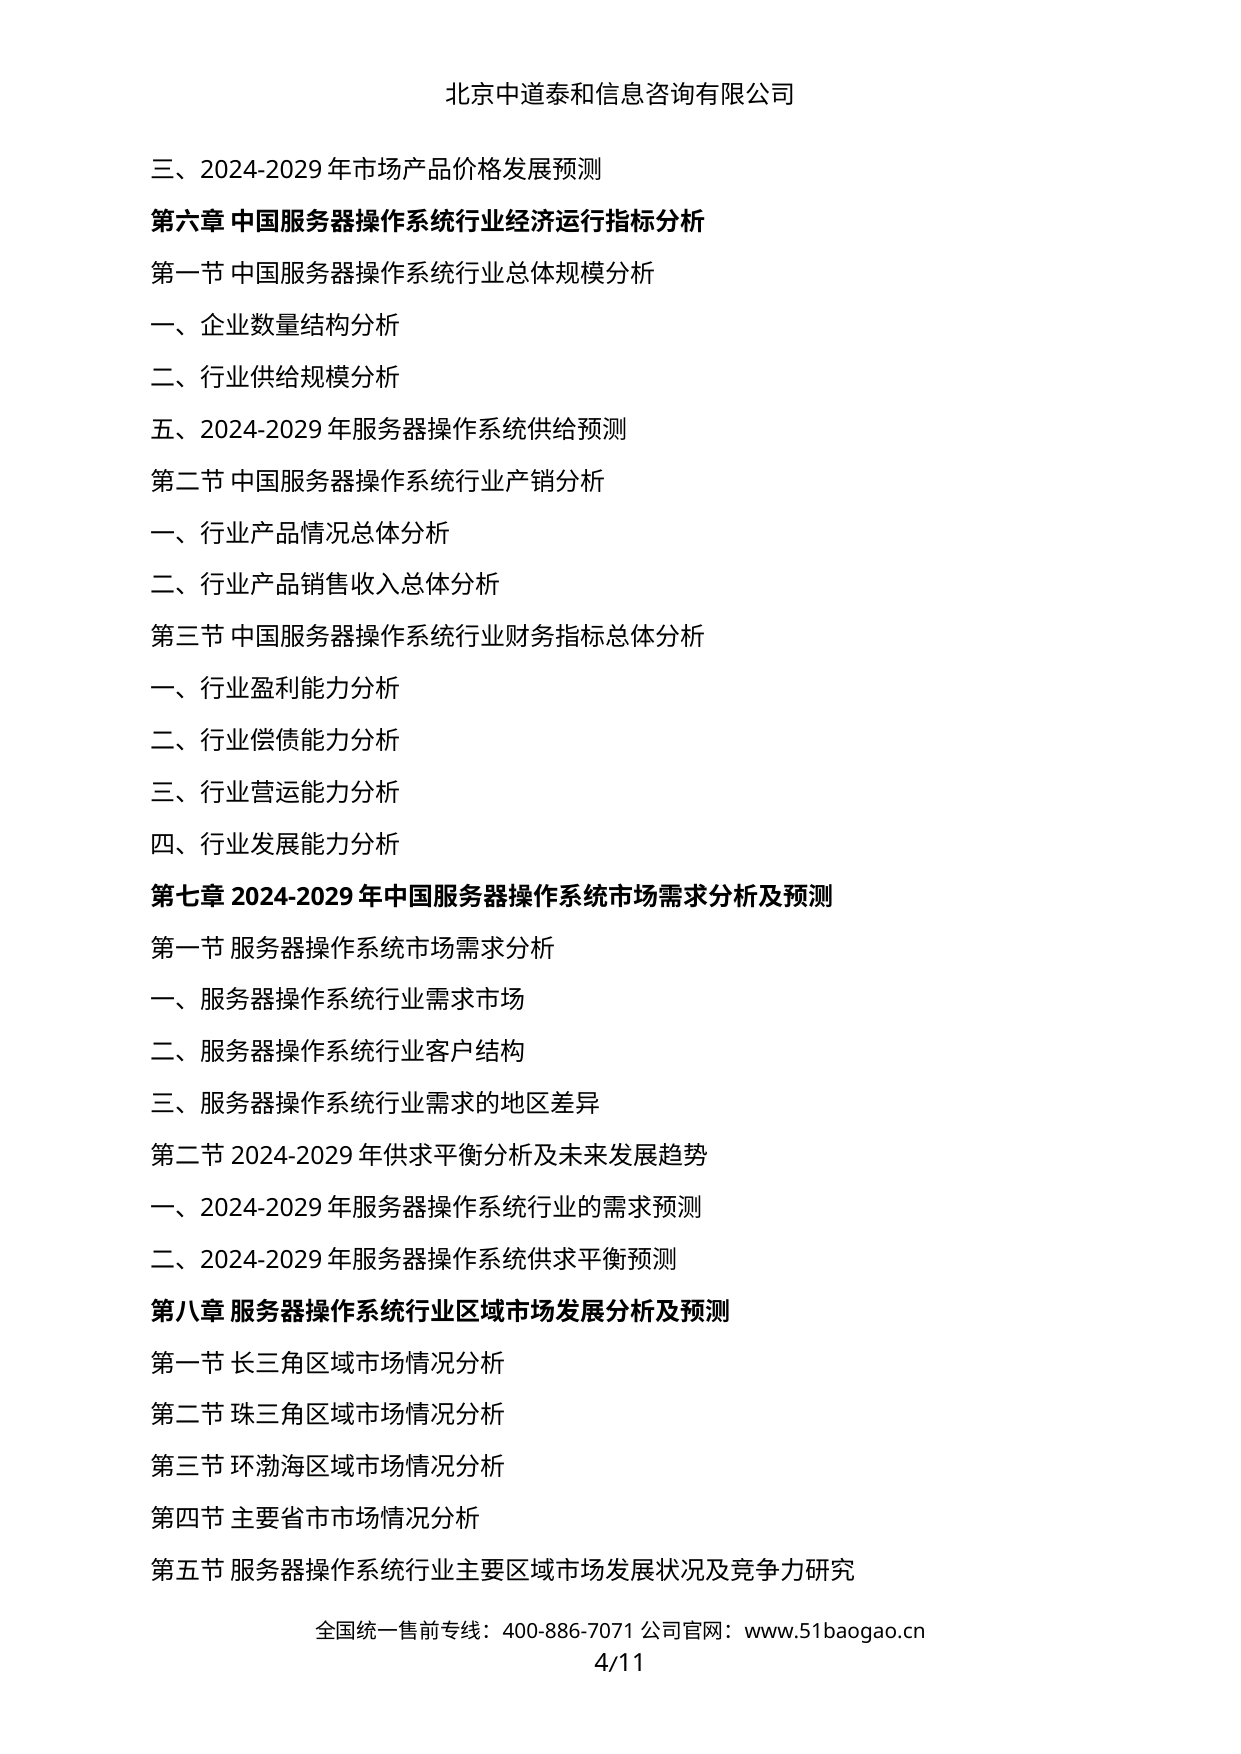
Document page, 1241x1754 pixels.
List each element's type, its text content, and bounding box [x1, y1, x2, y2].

text 二、行业供给规模分析 [150, 357, 1090, 394]
text 第八章 服务器操作系统行业区域市场发展分析及预测 [150, 1291, 1090, 1327]
text 第一节 中国服务器操作系统行业总体规模分析 [150, 254, 1090, 290]
text 二、服务器操作系统行业客户结构 [150, 1032, 1090, 1068]
text 第二节 珠三角区域市场情况分析 [150, 1395, 1090, 1431]
text 第一节 服务器操作系统市场需求分析 [150, 928, 1090, 964]
text 一、企业数量结构分析 [150, 306, 1090, 342]
text 第六章 中国服务器操作系统行业经济运行指标分析 [150, 202, 1090, 238]
text 第二节 中国服务器操作系统行业产销分析 [150, 461, 1090, 497]
text 三、行业营运能力分析 [150, 772, 1090, 809]
text 二、行业偿债能力分析 [150, 721, 1090, 757]
text 第一节 长三角区域市场情况分析 [150, 1343, 1090, 1379]
text 一、行业产品情况总体分析 [150, 513, 1090, 549]
text 第五节 服务器操作系统行业主要区域市场发展状况及竞争力研究 [150, 1551, 1090, 1587]
text 四、行业发展能力分析 [150, 824, 1090, 861]
text 二、2024-2029年服务器操作系统供求平衡预测 [150, 1239, 1090, 1276]
text 第三节 环渤海区域市场情况分析 [150, 1447, 1090, 1483]
text 第三节 中国服务器操作系统行业财务指标总体分析 [150, 617, 1090, 653]
text 第二节 2024-2029年供求平衡分析及未来发展趋势 [150, 1136, 1090, 1172]
text 第四节 主要省市市场情况分析 [150, 1499, 1090, 1535]
text 三、2024-2029年市场产品价格发展预测 [150, 150, 1090, 186]
text 三、服务器操作系统行业需求的地区差异 [150, 1084, 1090, 1120]
text 五、2024-2029年服务器操作系统供给预测 [150, 409, 1090, 446]
text 一、服务器操作系统行业需求市场 [150, 980, 1090, 1016]
text 一、行业盈利能力分析 [150, 669, 1090, 705]
text 一、2024-2029年服务器操作系统行业的需求预测 [150, 1187, 1090, 1224]
text 二、行业产品销售收入总体分析 [150, 565, 1090, 601]
text 第七章 2024-2029年中国服务器操作系统市场需求分析及预测 [150, 876, 1090, 912]
